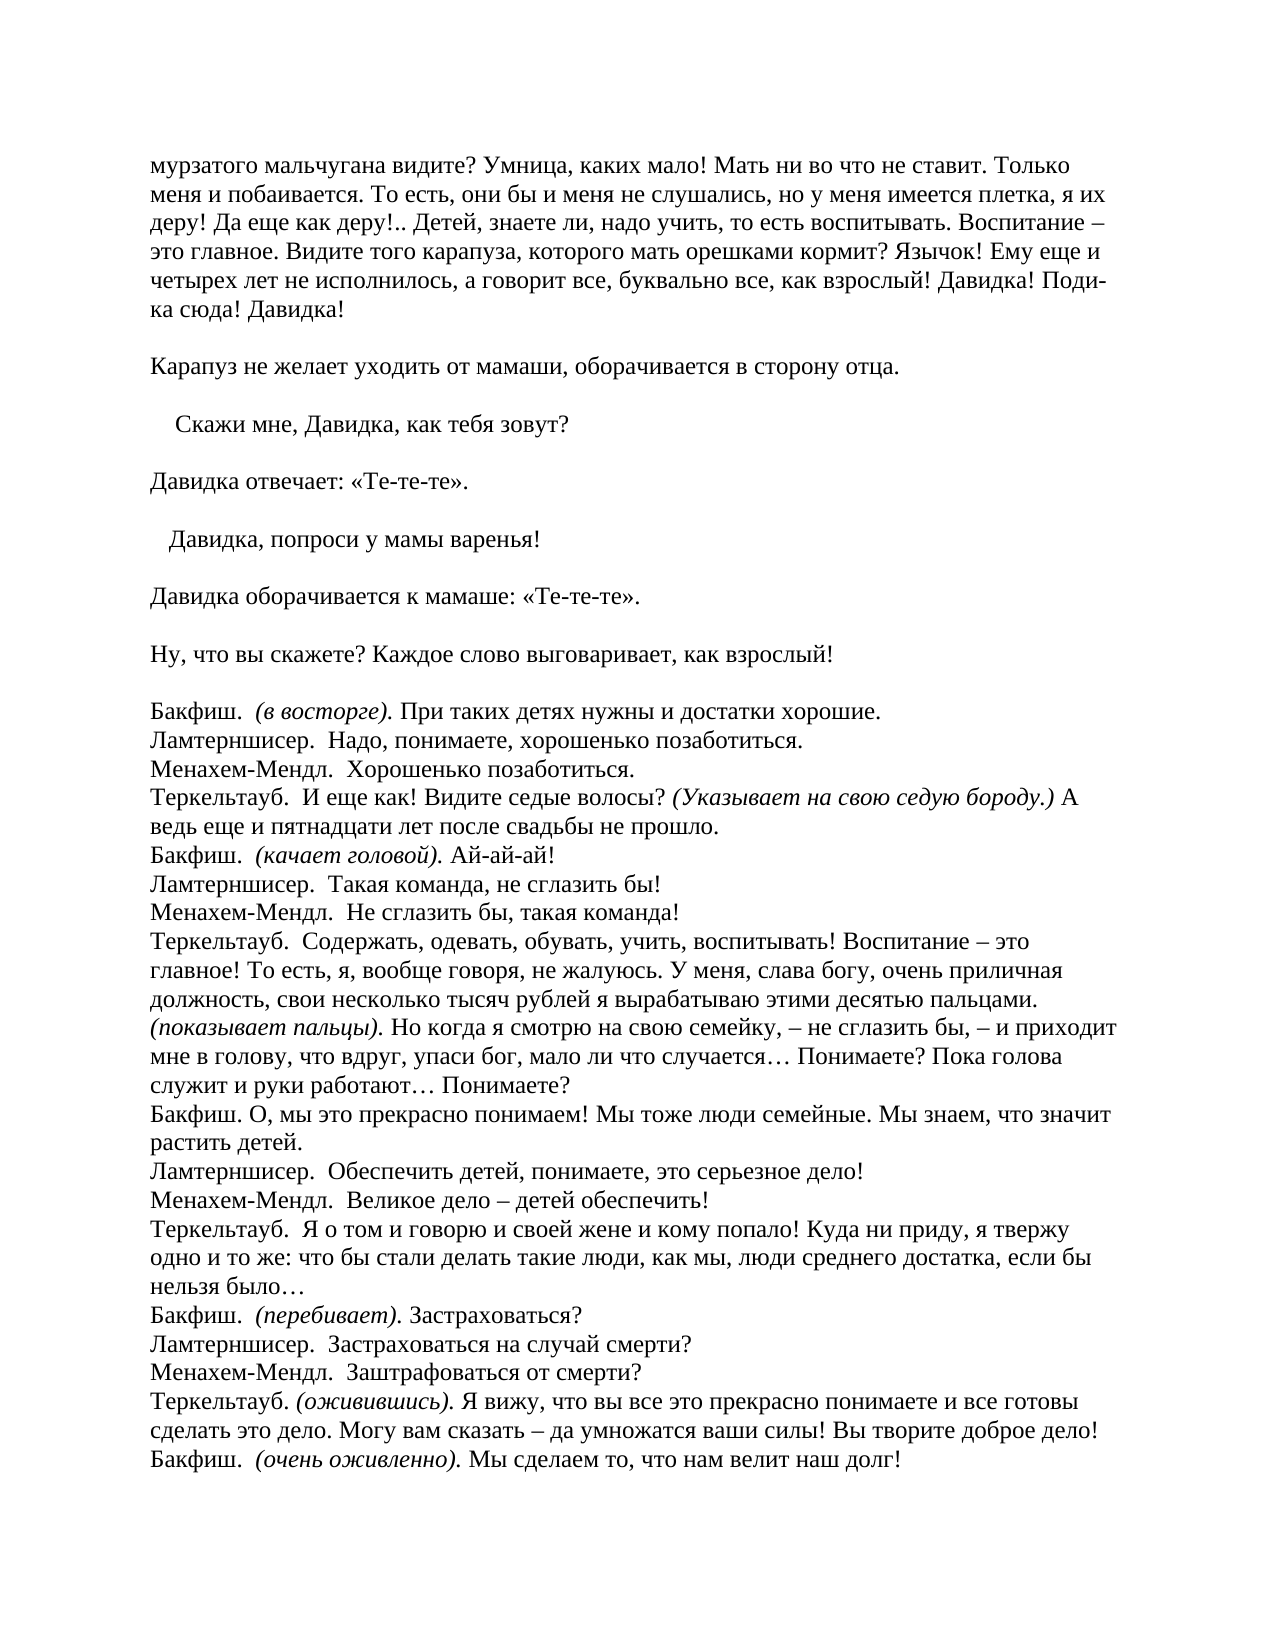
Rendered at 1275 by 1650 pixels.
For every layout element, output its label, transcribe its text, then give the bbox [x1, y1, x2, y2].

text Бакфиш. (очень оживленно). Мы сделаем то, что нам велит наш долг! [150, 1444, 1125, 1472]
text Бакфиш. (в восторге). При таких детях нужны и достатки хорошие. [150, 696, 1125, 725]
text Менахем-Мендл. Хорошенько позаботиться. [150, 754, 1125, 782]
text Давидка отвечает: «Те-те-те». [150, 466, 1125, 495]
text Менахем-Мендл. Заштрафоваться от смерти? [150, 1357, 1125, 1386]
text Ламтерншисер. Такая команда, не сглазить бы! [150, 869, 1125, 897]
text Давидка оборачивается к мамаше: «Те-те-те». [150, 581, 1125, 610]
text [150, 150, 1125, 322]
text Менахем-Мендл. Не сглазить бы, такая команда! [150, 897, 1125, 926]
text Ламтерншисер. Обеспечить детей, понимаете, это серьезное дело! [150, 1156, 1125, 1185]
text Бакфиш. (качает головой). Ай-ай-ай! [150, 840, 1125, 869]
text Ламтерншисер. Застраховаться на случай смерти? [150, 1329, 1125, 1357]
text Скажи мне, Давидка, как тебя зовут? [150, 409, 1125, 437]
text Теркельтауб. Содержать, одевать, обувать, учить, воспитывать! Воспитание – это главное! То есть, я, вообще говоря, не жалуюсь. У меня, слава богу, очень приличная должность, свои несколько тысяч рублей я вырабатываю этими десятью пальцами. (показывает пальцы). Но когда я смотрю на свою семейку, – не сглазить бы, – и приходит мне в голову, что вдруг, упаси бог, мало ли что случается… Понимаете? Пока голова служит и руки работают… Понимаете? [150, 926, 1125, 1099]
text Ну, что вы скажете? Каждое слово выговаривает, как взрослый! [150, 639, 1125, 667]
text Карапуз не желает уходить от мамаши, оборачивается в сторону отца. [150, 351, 1125, 380]
text Менахем-Мендл. Великое дело – детей обеспечить! [150, 1185, 1125, 1214]
text Давидка, попроси у мамы варенья! [150, 524, 1125, 552]
text Теркельтауб. И еще как! Видите седые волосы? (Указывает на свою седую бороду.) А ведь еще и пятнадцати лет после свадьбы не прошло. [150, 782, 1125, 840]
text Теркельтауб. (оживившись). Я вижу, что вы все это прекрасно понимаете и все готовы сделать это дело. Могу вам сказать – да умножатся ваши силы! Вы творите доброе дело! [150, 1386, 1125, 1444]
text Бакфиш. О, мы это прекрасно понимаем! Мы тоже люди семейные. Мы знаем, что значит растить детей. [150, 1099, 1125, 1156]
text Ламтерншисер. Надо, понимаете, хорошенько позаботиться. [150, 725, 1125, 754]
text Теркельтауб. Я о том и говорю и своей жене и кому попало! Куда ни приду, я твержу одно и то же: что бы стали делать такие люди, как мы, люди среднего достатка, если бы нельзя было… [150, 1214, 1125, 1300]
text Бакфиш. (перебивает). Застраховаться? [150, 1300, 1125, 1329]
